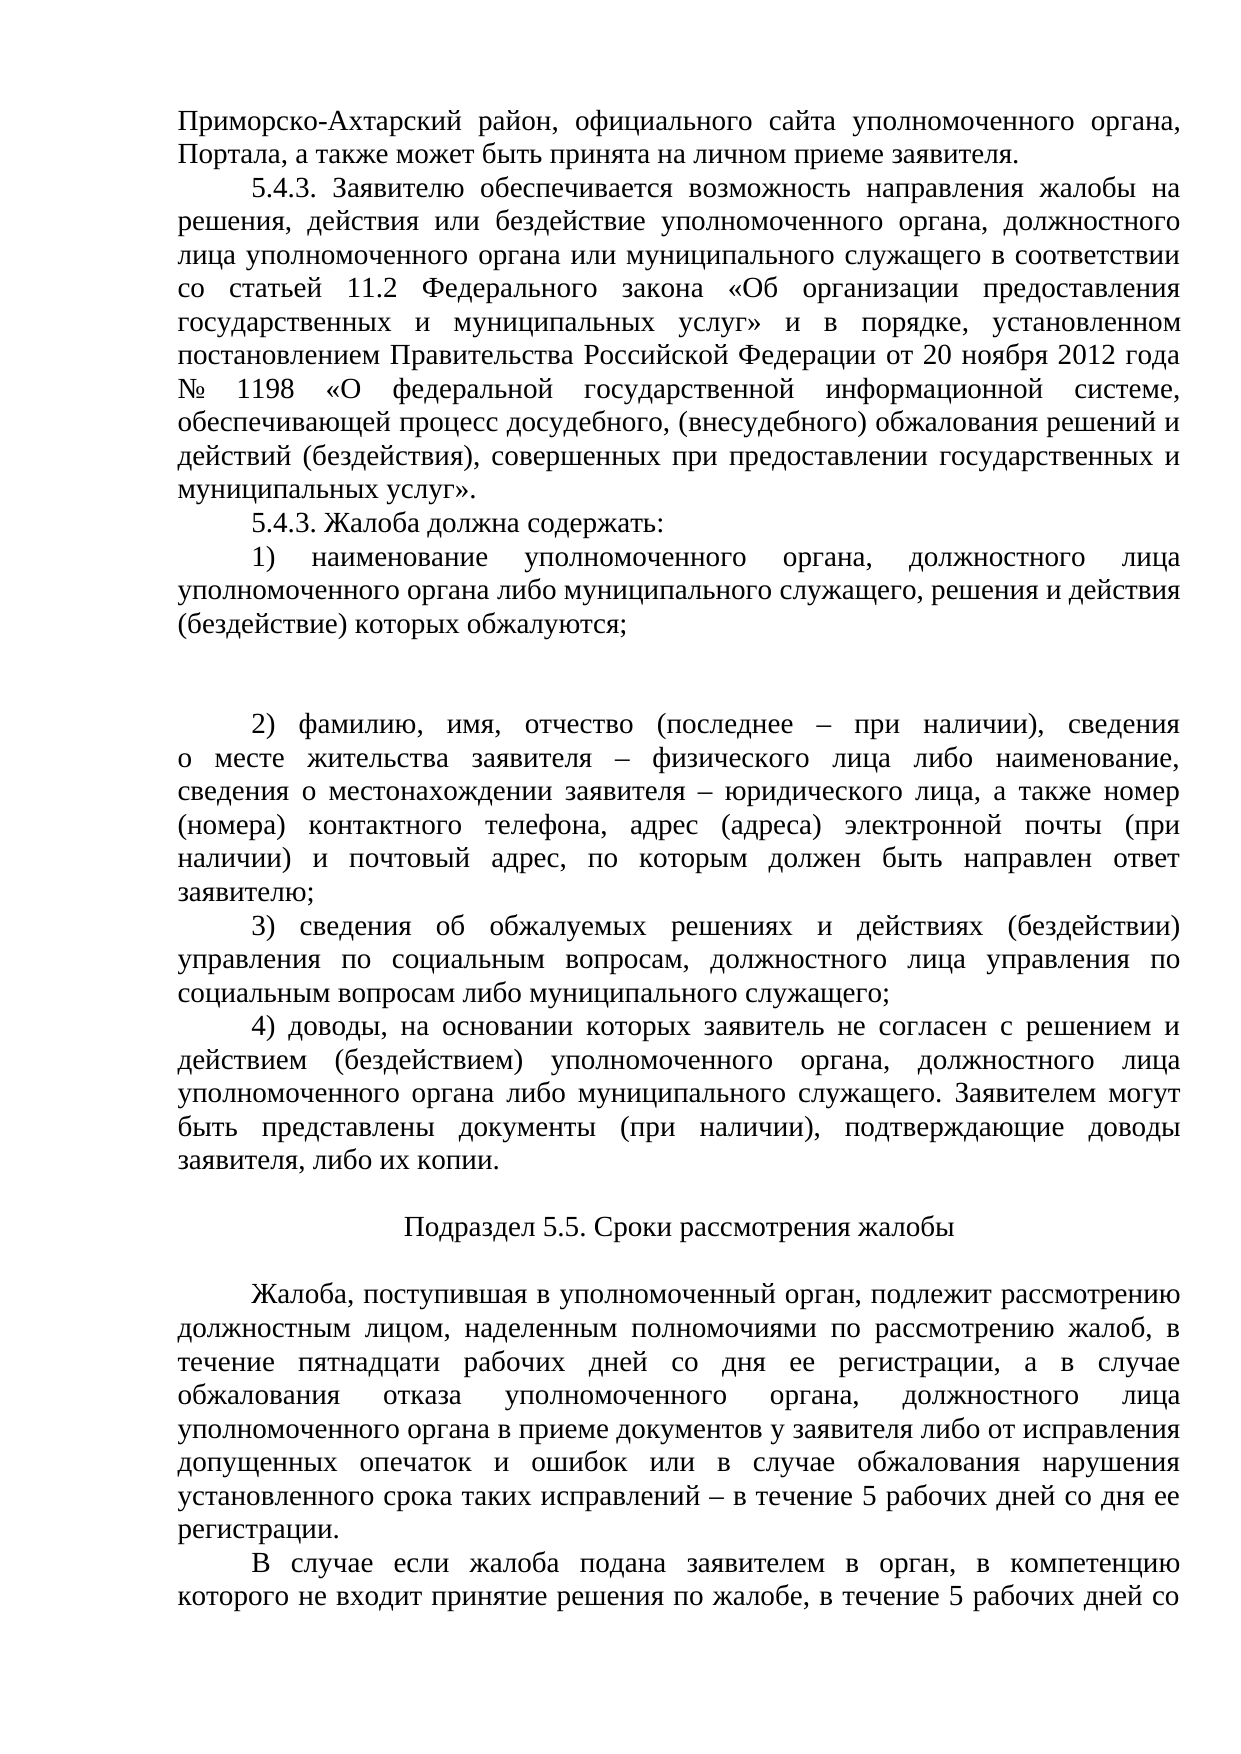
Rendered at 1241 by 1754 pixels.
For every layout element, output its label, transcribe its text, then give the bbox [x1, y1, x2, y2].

text 5.4.3. Жалоба должна содержать: [177, 505, 1181, 539]
text 4) доводы, на основании которых заявитель не согласен с решением и действием (бездействием) уполномоченного органа, должностного лица уполномоченного органа либо муниципального служащего. Заявителем могут быть представлены документы (при наличии), подтверждающие доводы заявителя, либо их копии. [177, 1008, 1181, 1176]
text 2) фамилию, имя, отчество (последнее – при наличии), сведения о месте жительства заявителя – физического лица либо наименование, сведения о местонахождении заявителя – юридического лица, а также номер (номера) контактного телефона, адрес (адреса) электронной почты (при наличии) и почтовый адрес, по которым должен быть направлен ответ заявителю; [177, 706, 1181, 908]
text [177, 103, 1181, 170]
text Жалоба, поступившая в уполномоченный орган, подлежит рассмотрению должностным лицом, наделенным полномочиями по рассмотрению жалоб, в течение пятнадцати рабочих дней со дня ее регистрации, а в случае обжалования отказа уполномоченного органа, должностного лица уполномоченного органа в приеме документов у заявителя либо от исправления допущенных опечаток и ошибок или в случае обжалования нарушения установленного срока таких исправлений – в течение 5 рабочих дней со дня ее регистрации. [177, 1277, 1181, 1545]
text 5.4.3. Заявителю обеспечивается возможность направления жалобы на решения, действия или бездействие уполномоченного органа, должностного лица уполномоченного органа или муниципального служащего в соответствии со статьей 11.2 Федерального закона «Об организации предоставления государственных и муниципальных услуг» и в порядке, установленном постановлением Правительства Российской Федерации от 20 ноября 2012 года № 1198 «О федеральной государственной информационной системе, обеспечивающей процесс досудебного, (внесудебного) обжалования решений и действий (бездействия), совершенных при предоставлении государственных и муниципальных услуг». [177, 170, 1181, 505]
text 3) сведения об обжалуемых решениях и действиях (бездействии) управления по социальным вопросам, должностного лица управления по социальным вопросам либо муниципального служащего; [177, 908, 1181, 1008]
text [177, 1545, 1181, 1612]
text Подраздел 5.5. Сроки рассмотрения жалобы [177, 1209, 1181, 1243]
text 1) наименование уполномоченного органа, должностного лица уполномоченного органа либо муниципального служащего, решения и действия (бездействие) которых обжалуются; [177, 539, 1181, 639]
